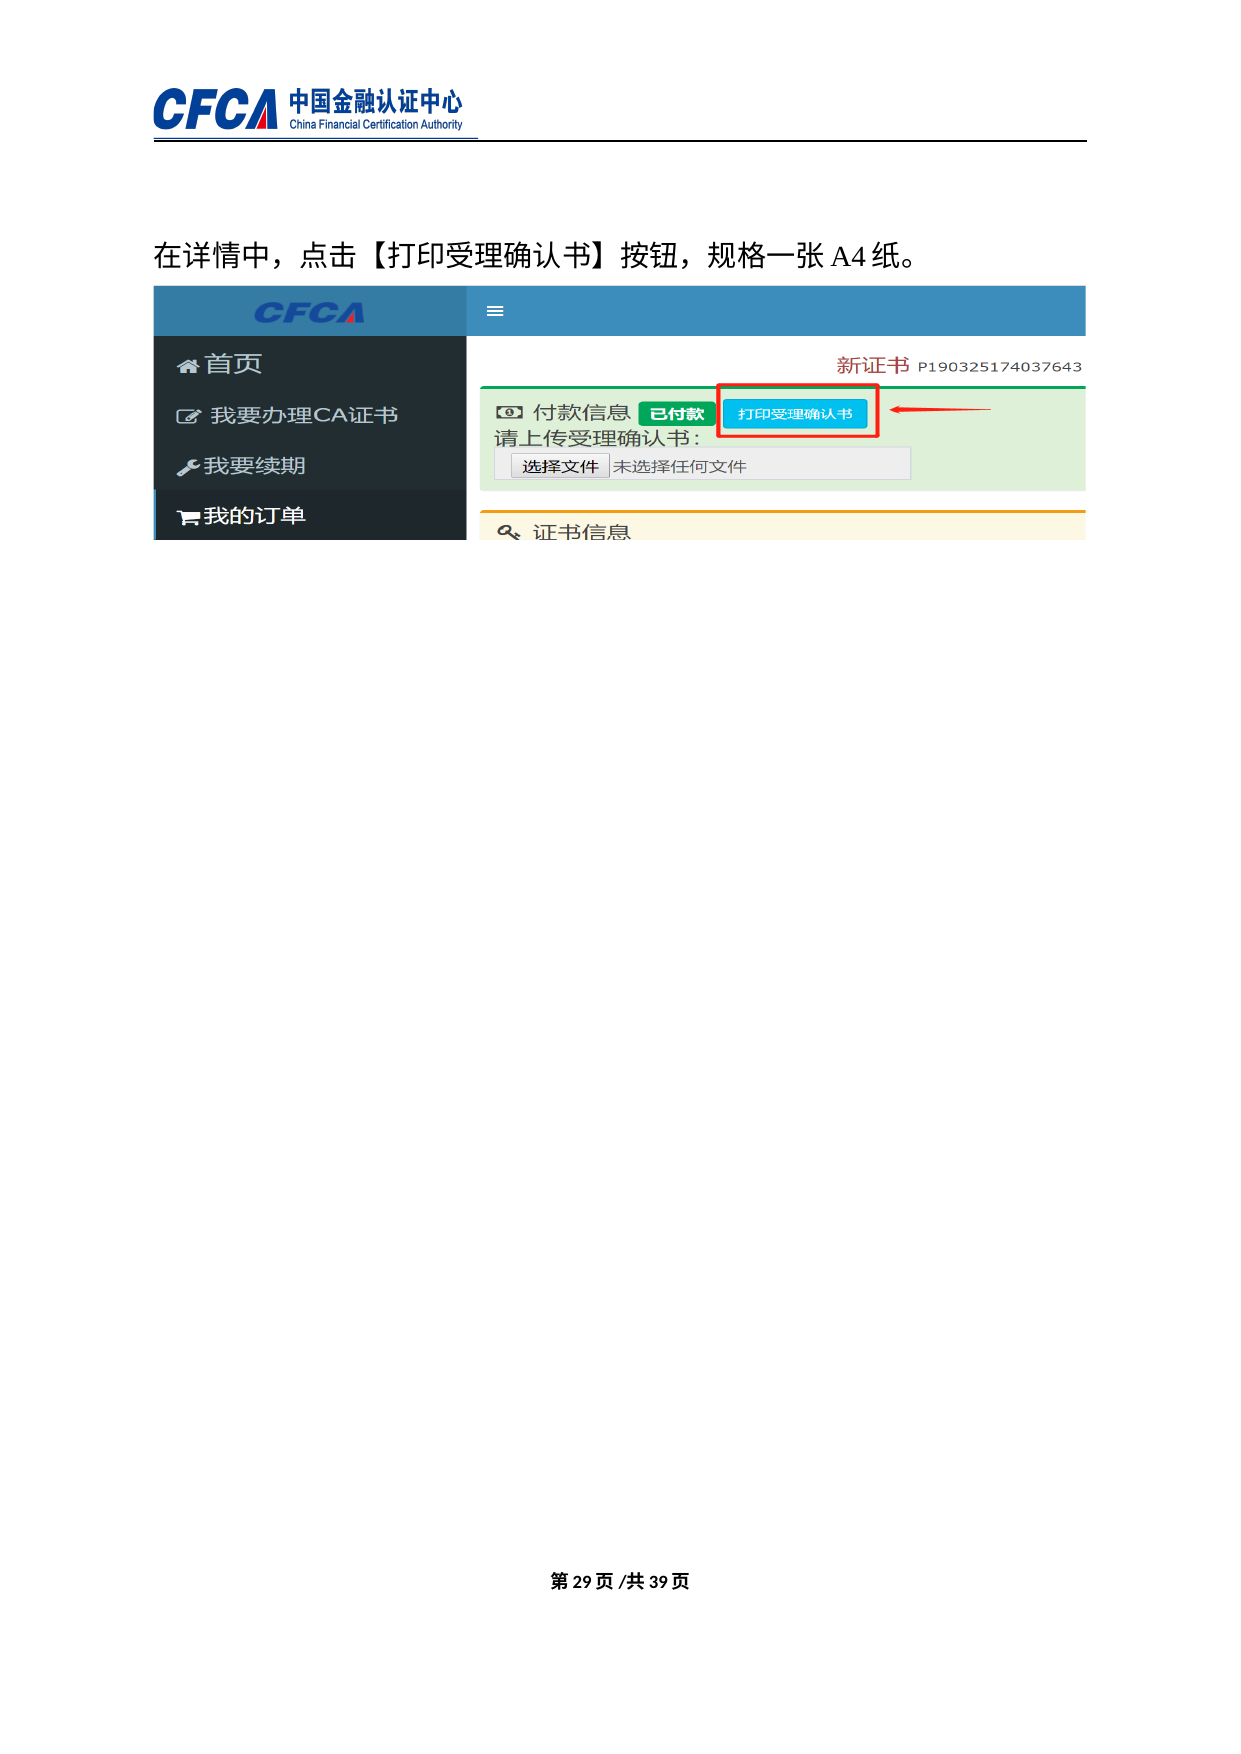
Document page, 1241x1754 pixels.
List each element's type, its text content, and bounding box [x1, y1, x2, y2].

picture [153, 285, 1086, 540]
picture [153, 88, 479, 139]
text 在详情中，点击【打印受理确认书】按钮，规格一张A4纸。 [153, 221, 1087, 286]
